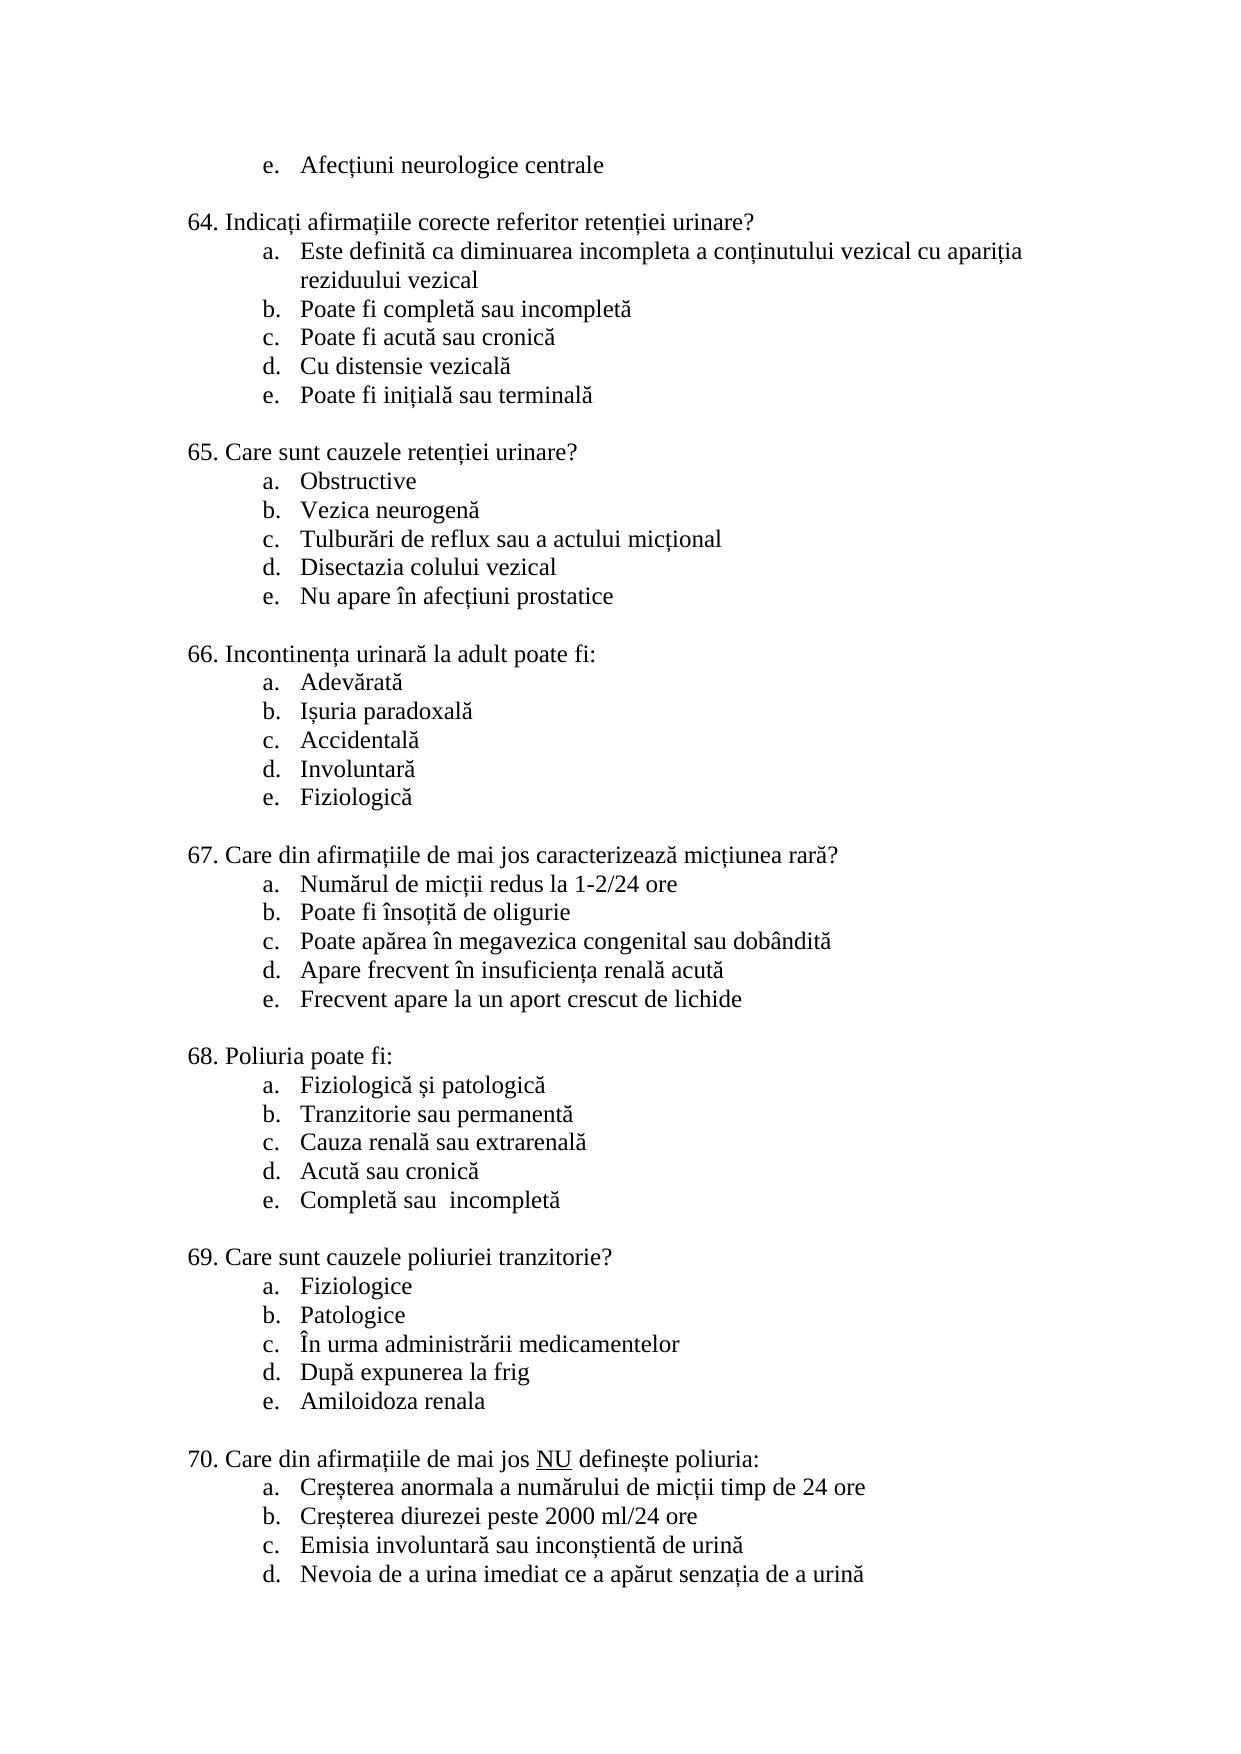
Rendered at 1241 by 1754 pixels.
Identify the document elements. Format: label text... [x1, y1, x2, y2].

list Patologice [262, 1300, 1090, 1329]
list Afecțiuni neurologice centrale [262, 150, 1090, 179]
list Care sunt cauzele retenției urinare? [187, 437, 1090, 466]
list Ișuria paradoxală [262, 696, 1090, 725]
list Cu distensie vezicală [262, 351, 1090, 380]
list Poate fi inițială sau terminală [262, 380, 1090, 409]
list Nu apare în afecțiuni prostatice [262, 581, 1090, 610]
list Creșterea diurezei peste 2000 ml/24 ore [262, 1501, 1090, 1530]
list Completă sau incompletă [262, 1185, 1090, 1214]
list Indicați afirmațiile corecte referitor retenției urinare? [187, 207, 1090, 236]
list Fiziologice [262, 1271, 1090, 1300]
list Creșterea anormala a numărului de micții timp de 24 ore [262, 1472, 1090, 1501]
list Poate fi însoțită de oligurie [262, 897, 1090, 926]
list Care sunt cauzele poliuriei tranzitorie? [187, 1242, 1090, 1271]
list Accidentală [262, 725, 1090, 754]
list Emisia involuntară sau inconștientă de urină [262, 1530, 1090, 1559]
list După expunerea la frig [262, 1357, 1090, 1386]
list Fiziologică și patologică [262, 1070, 1090, 1099]
list Tulburări de reflux sau a actului micțional [262, 524, 1090, 552]
list Poate apărea în megavezica congenital sau dobândită [262, 926, 1090, 955]
list Involuntară [262, 754, 1090, 782]
list Nevoia de a urina imediat ce a apărut senzația de a urină [262, 1559, 1090, 1587]
list Poate fi completă sau incompletă [262, 294, 1090, 322]
list Cauza renală sau extrarenală [262, 1127, 1090, 1156]
list Fiziologică [262, 782, 1090, 811]
list Este definită ca diminuarea incompleta a conținutului vezical cu apariția reziduului vezical [262, 236, 1090, 294]
list Frecvent apare la un aport crescut de lichide [262, 984, 1090, 1012]
list Obstructive [262, 466, 1090, 495]
list Disectazia colului vezical [262, 552, 1090, 581]
list Care din afirmațiile de mai jos caracterizează micțiunea rară? [187, 840, 1090, 869]
list Numărul de micții redus la 1-2/24 ore [262, 869, 1090, 897]
list Tranzitorie sau permanentă [262, 1099, 1090, 1127]
list Poliuria poate fi: [187, 1041, 1090, 1070]
list Apare frecvent în insuficiența renală acută [262, 955, 1090, 984]
list În urma administrării medicamentelor [262, 1329, 1090, 1357]
list Incontinența urinară la adult poate fi: [187, 639, 1090, 667]
list Amiloidoza renala [262, 1386, 1090, 1415]
list Vezica neurogenă [262, 495, 1090, 524]
list Poate fi acută sau cronică [262, 322, 1090, 351]
list Care din afirmațiile de mai jos NU definește poliuria: [187, 1444, 1090, 1472]
list Acută sau cronică [262, 1156, 1090, 1185]
list Adevărată [262, 667, 1090, 696]
